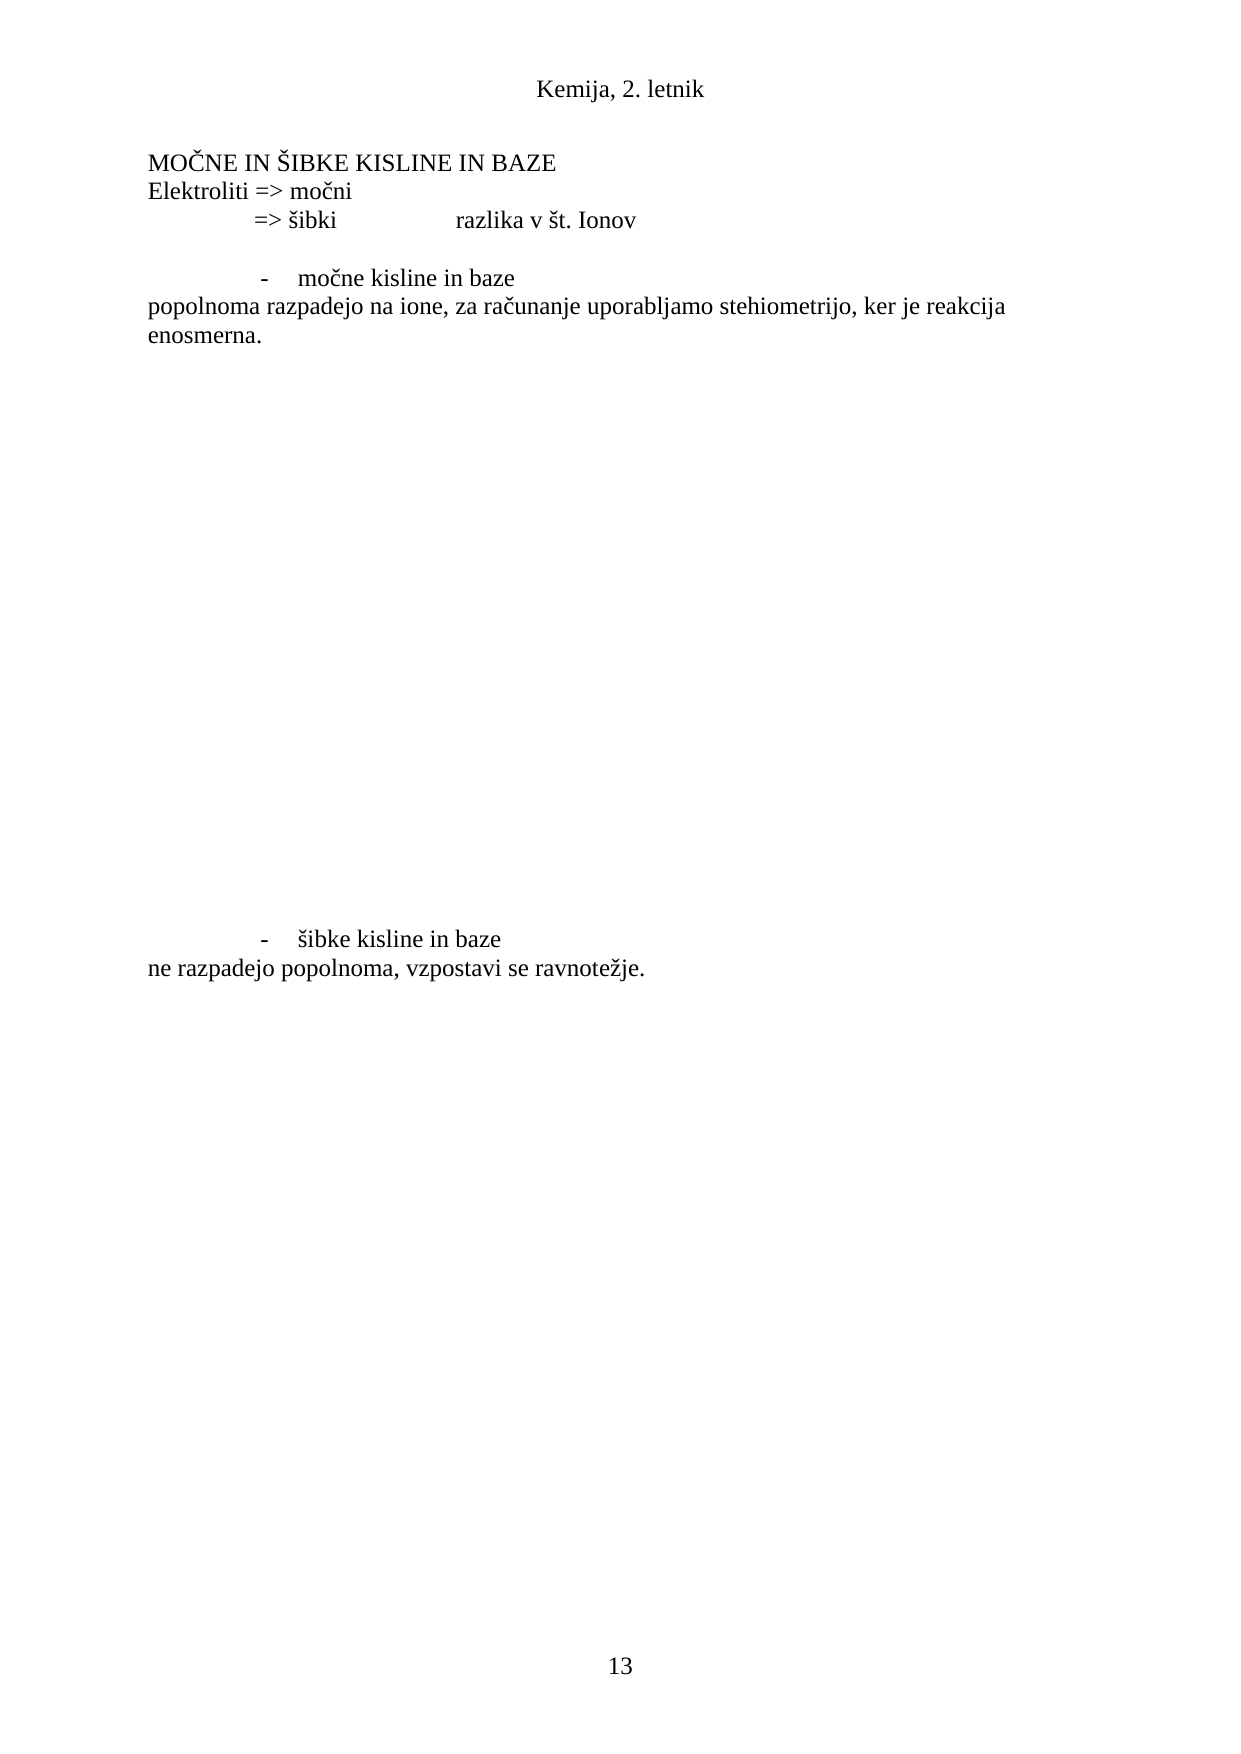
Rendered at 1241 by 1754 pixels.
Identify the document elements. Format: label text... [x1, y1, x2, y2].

text ne razpadejo popolnoma, vzpostavi se ravnotežje. [148, 953, 1093, 981]
text Elektroliti => močni [148, 176, 1093, 205]
list močne kisline in baze [260, 263, 1093, 291]
text => šibki razlika v št. Ionov [148, 205, 1093, 234]
text popolnoma razpadejo na ione, za računanje uporabljamo stehiometrijo, ker je reakcija enosmerna. [148, 291, 1093, 349]
list šibke kisline in baze [260, 924, 1093, 953]
text MOČNE IN ŠIBKE KISLINE IN BAZE [148, 148, 1093, 176]
